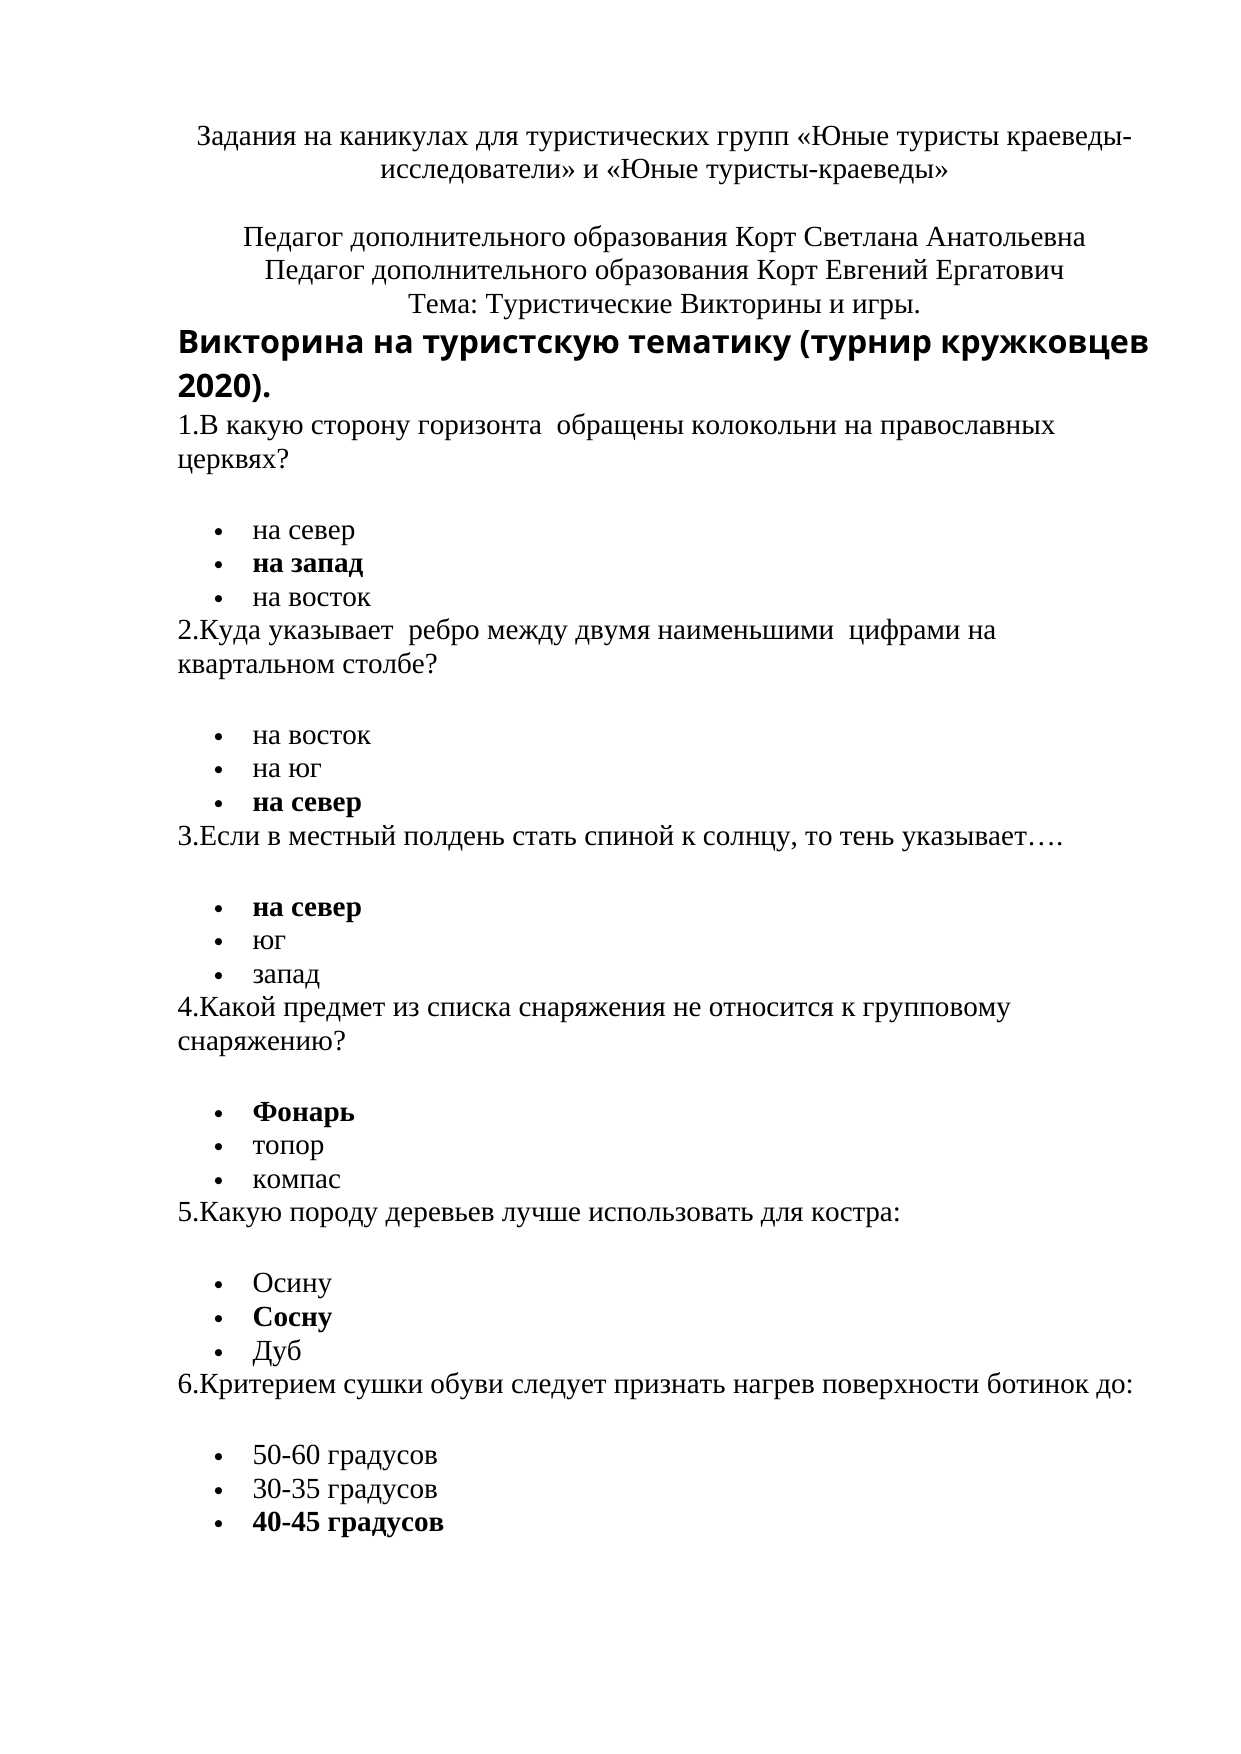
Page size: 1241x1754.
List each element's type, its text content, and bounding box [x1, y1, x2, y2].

text Тема: Туристические Викторины и игры. [177, 286, 1152, 319]
text 1.В какую сторону горизонта обращены колокольни на православных церквях? [177, 407, 1152, 474]
text 6.Критерием сушки обуви следует признать нагрев поверхности ботинок до: [177, 1366, 1152, 1400]
list 50-60 градусов [215, 1437, 1152, 1471]
subtitle Викторина на туристскую тематику (турнир кружковцев 2020). [177, 319, 1152, 407]
list компас [215, 1161, 1152, 1194]
list на север [215, 784, 1152, 818]
text Педагог дополнительного образования Корт Светлана Анатольевна [177, 219, 1152, 252]
list юг [215, 922, 1152, 956]
list Сосну [215, 1299, 1152, 1333]
text 3.Если в местный полдень стать спиной к солнцу, то тень указывает…. [177, 818, 1152, 851]
list на север [215, 512, 1152, 545]
list 30-35 градусов [215, 1471, 1152, 1504]
list Осину [215, 1266, 1152, 1299]
list на юг [215, 751, 1152, 784]
list 40-45 градусов [215, 1504, 1152, 1538]
list на восток [215, 717, 1152, 751]
list на север [215, 889, 1152, 922]
text 5.Какую породу деревьев лучше использовать для костра: [177, 1194, 1152, 1228]
text Педагог дополнительного образования Корт Евгений Ергатович [177, 252, 1152, 286]
list Дуб [215, 1333, 1152, 1366]
list Фонарь [215, 1094, 1152, 1127]
list топор [215, 1127, 1152, 1161]
text Задания на каникулах для туристических групп «Юные туристы краеведы-исследователи» и «Юные туристы-краеведы» [177, 118, 1152, 185]
list запад [215, 956, 1152, 989]
list на запад [215, 545, 1152, 579]
text 4.Какой предмет из списка снаряжения не относится к групповому снаряжению? [177, 989, 1152, 1056]
text 2.Куда указывает ребро между двумя наименьшими цифрами на квартальном столбе? [177, 612, 1152, 679]
list на восток [215, 579, 1152, 612]
